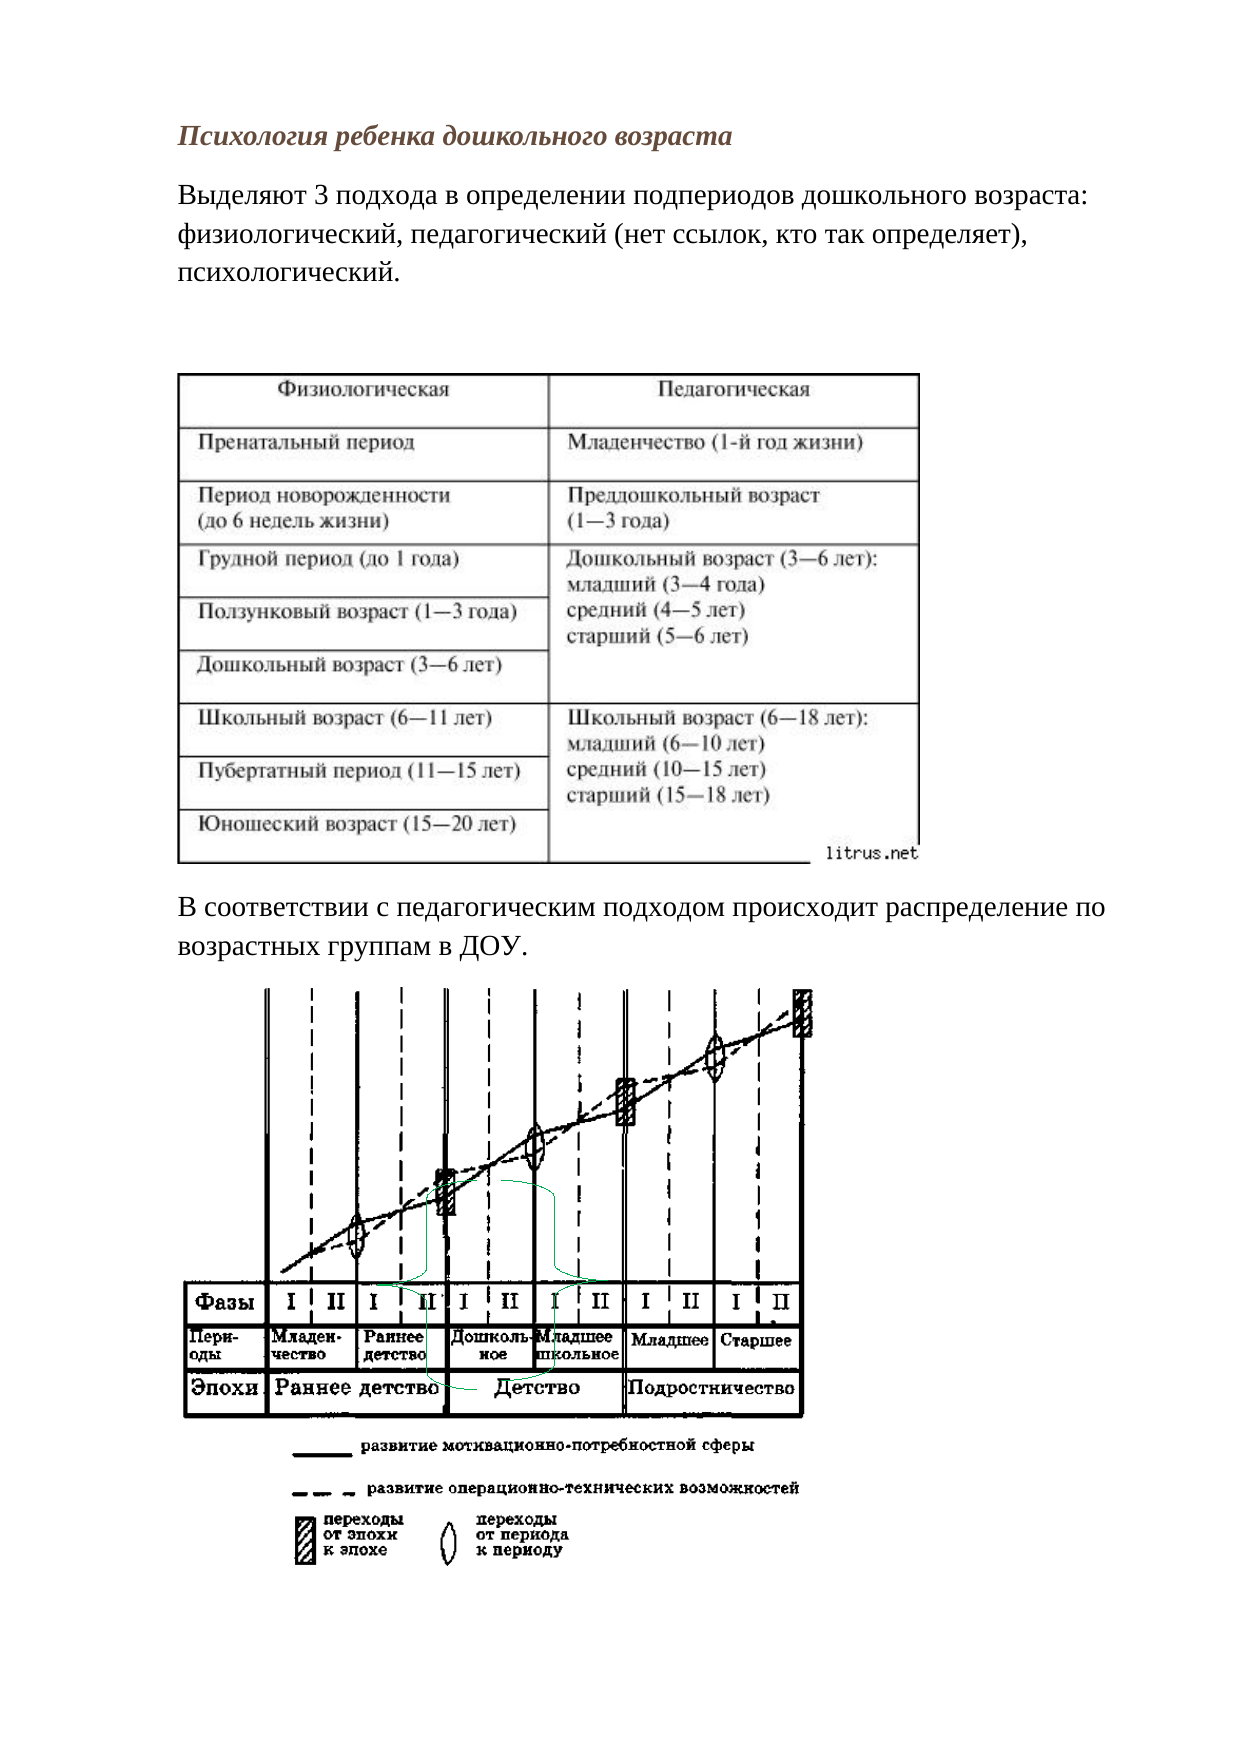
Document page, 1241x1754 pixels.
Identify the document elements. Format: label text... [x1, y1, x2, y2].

text В соответствии с педагогическим подходом происходит распределение по возрастных группам в ДОУ. [177, 889, 1152, 961]
text Психология ребенка дошкольного возраста [177, 118, 1152, 152]
picture [177, 987, 819, 1566]
text Выделяют 3 подхода в определении подпериодов дошкольного возраста: физиологический, педагогический (нет ссылок, кто так определяет), психологический. [177, 177, 1152, 288]
picture [177, 373, 920, 864]
